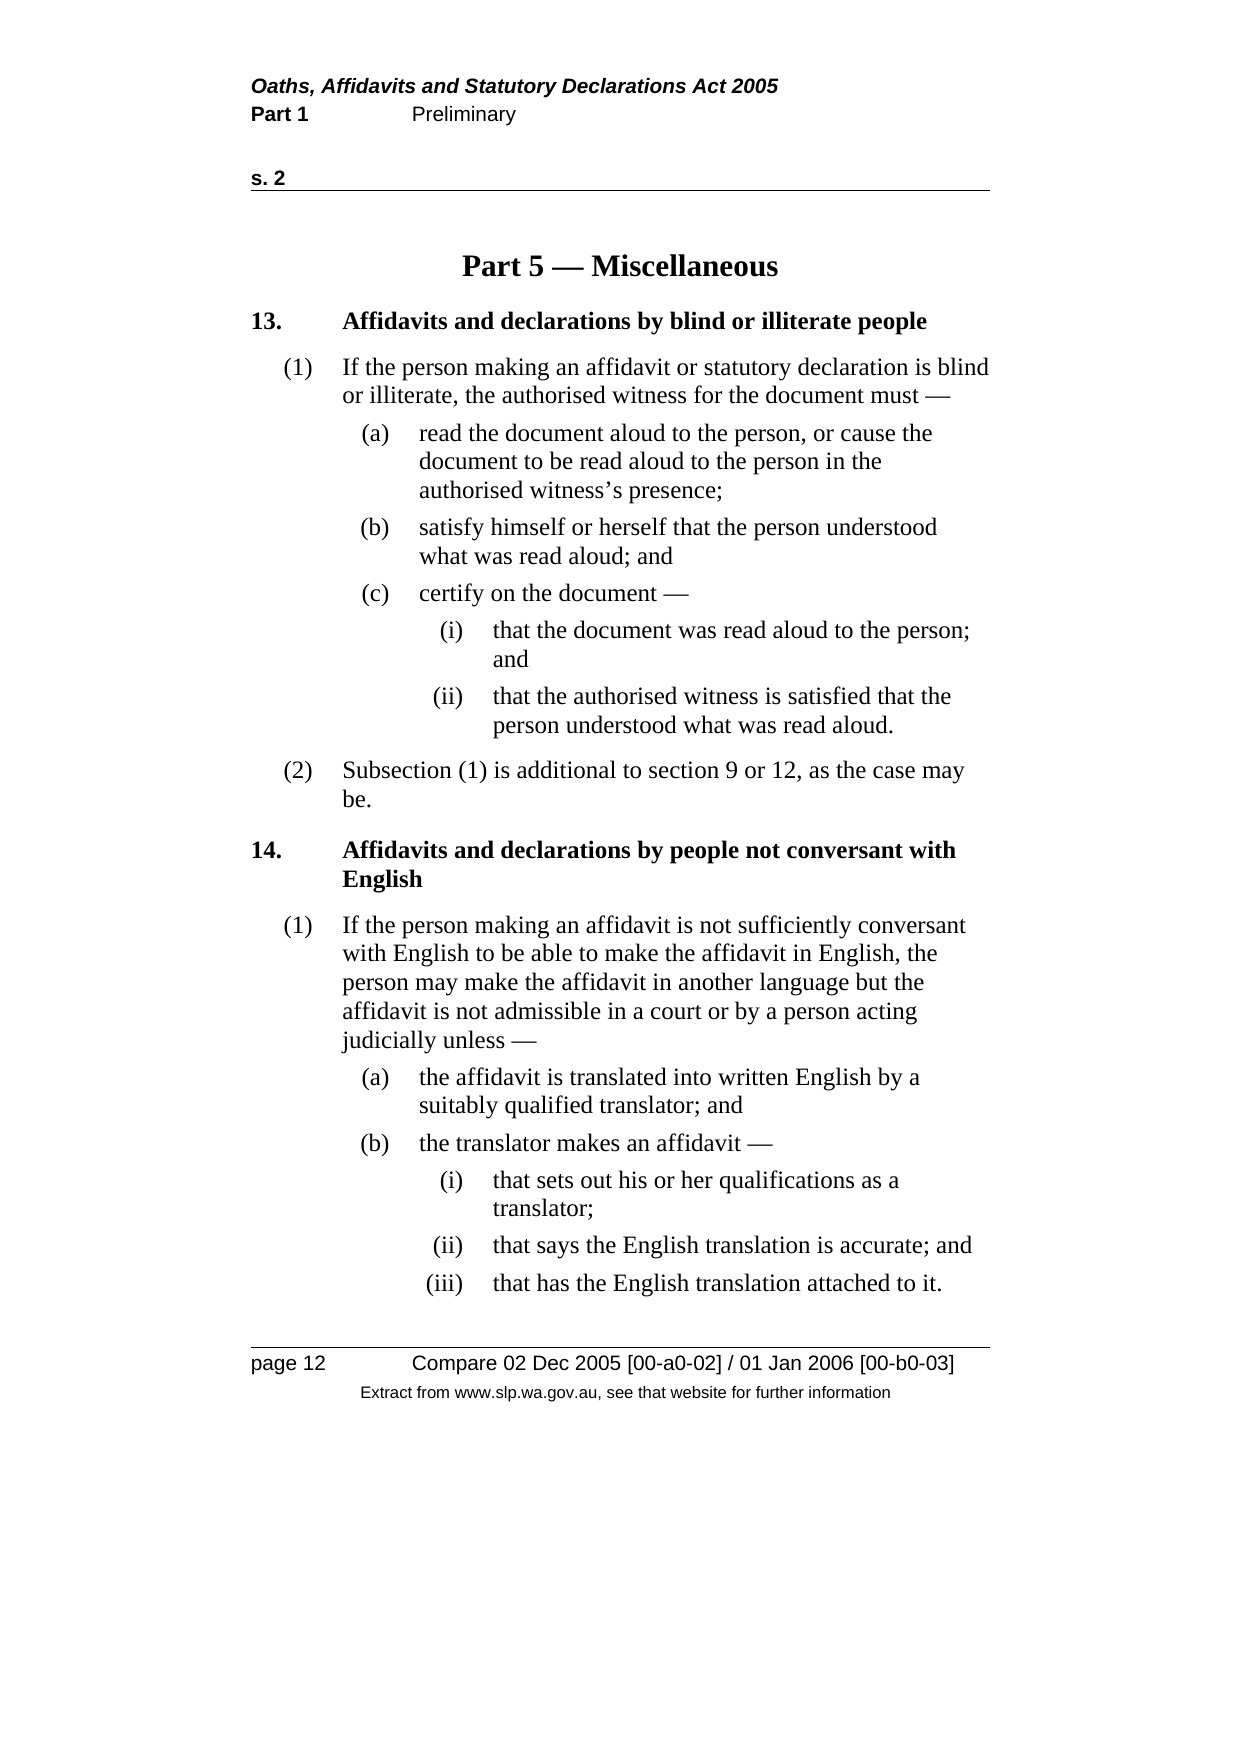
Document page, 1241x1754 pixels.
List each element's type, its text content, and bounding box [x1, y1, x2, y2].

text (b) the translator makes an affidavit — [251, 1128, 990, 1156]
text (b) satisfy himself or herself that the person understood what was read aloud; and [251, 512, 990, 570]
subtitle 14. Affidavits and declarations by people not conversant with English [251, 836, 990, 893]
text (a) read the document aloud to the person, or cause the document to be read aloud to the person in the authorised witness’s presence; [251, 418, 990, 504]
text (ii) that the authorised witness is satisfied that the person understood what was read aloud. [251, 681, 990, 738]
text (2) Subsection (1) is additional to section 9 or 12, as the case may be. [251, 755, 990, 813]
text (1) If the person making an affidavit or statutory declaration is blind or illiterate, the authorised witness for the document must — [251, 352, 990, 409]
subtitle 13. Affidavits and declarations by blind or illiterate people [251, 306, 990, 335]
text (c) certify on the document — [251, 578, 990, 607]
text (iii) that has the English translation attached to it. [251, 1268, 990, 1296]
text (i) that sets out his or her qualifications as a translator; [251, 1165, 990, 1222]
text (a) the affidavit is translated into written English by a suitably qualified translator; and [251, 1062, 990, 1119]
text (1) If the person making an affidavit is not sufficiently conversant with English to be able to make the affidavit in English, the person may make the affidavit in another language but the affidavit is not admissible in a court or by a person acting judicially unless — [251, 910, 990, 1053]
subtitle Part 5 — Miscellaneous [251, 247, 990, 283]
text (ii) that says the English translation is accurate; and [251, 1231, 990, 1259]
text (i) that the document was read aloud to the person; and [251, 615, 990, 673]
